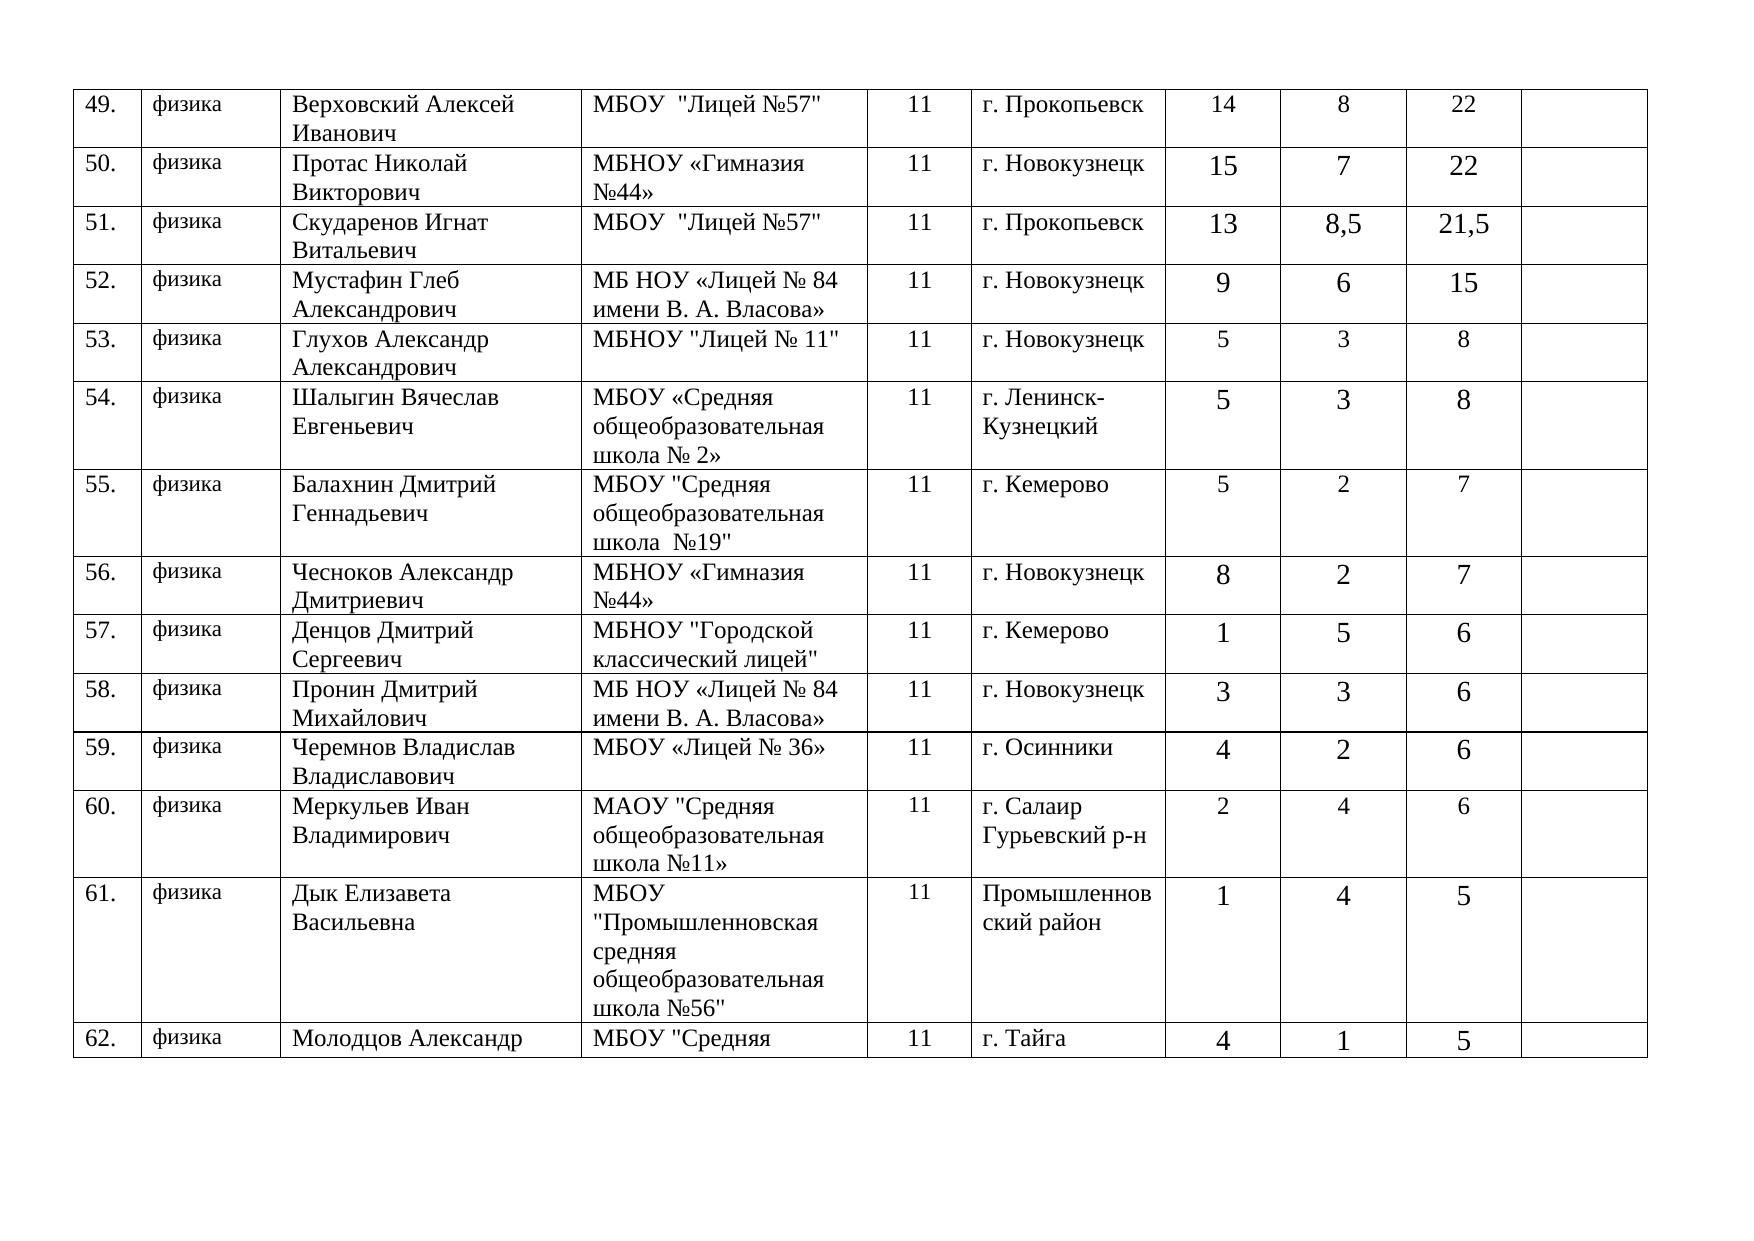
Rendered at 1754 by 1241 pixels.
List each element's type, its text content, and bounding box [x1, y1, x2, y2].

table_cell 3 [1281, 324, 1406, 381]
table_cell 5 [1166, 324, 1280, 381]
table_cell 6 [1407, 791, 1521, 877]
table_cell [74, 265, 141, 323]
table_cell 1 [1281, 1023, 1406, 1057]
table_cell МБОУ «Лицей № 36» [582, 733, 867, 790]
table_cell г. Кемерово [972, 615, 1165, 673]
table_cell 15 [1166, 148, 1280, 206]
table_cell 7 [1407, 470, 1521, 556]
table_cell 3 [1281, 382, 1406, 468]
table_cell г. Прокопьевск [972, 90, 1165, 147]
table_cell Глухов Александр Александрович [281, 324, 581, 381]
table_cell МБОУ "Лицей №57" [582, 207, 867, 264]
table_cell МБНОУ «Гимназия №44» [582, 557, 867, 614]
table_cell физика [142, 557, 280, 614]
table_cell г. Новокузнецк [972, 324, 1165, 381]
table_cell [74, 382, 141, 468]
table_cell физика [142, 791, 280, 877]
table_cell г. Салаир Гурьевский р-н [972, 791, 1165, 877]
table_cell 8 [1281, 90, 1406, 147]
table_cell физика [142, 733, 280, 790]
table_cell физика [142, 1023, 280, 1057]
table_cell 11 [868, 207, 971, 264]
table_cell [1522, 265, 1647, 323]
table_cell 4 [1166, 733, 1280, 790]
table_cell 8 [1407, 382, 1521, 468]
table_cell МАОУ "Средняя общеобразовательная школа №11» [582, 791, 867, 877]
table_cell 11 [868, 324, 971, 381]
table_cell [1522, 1023, 1647, 1057]
table_cell 11 [868, 265, 971, 323]
table_cell МБОУ "Лицей №57" [582, 90, 867, 147]
table_cell [74, 324, 141, 381]
table_cell 11 [868, 90, 971, 147]
table_cell г. Новокузнецк [972, 148, 1165, 206]
table_cell [1522, 382, 1647, 468]
table_cell [1522, 615, 1647, 673]
table_cell [74, 148, 141, 206]
table_cell 2 [1281, 470, 1406, 556]
table_cell 21,5 [1407, 207, 1521, 264]
table_cell 11 [868, 791, 971, 877]
table_cell Балахнин Дмитрий Геннадьевич [281, 470, 581, 556]
table_cell 5 [1407, 878, 1521, 1022]
table_cell физика [142, 470, 280, 556]
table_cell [582, 1023, 867, 1057]
table_cell 8 [1166, 557, 1280, 614]
table_cell физика [142, 674, 280, 731]
table_cell 11 [868, 557, 971, 614]
table_cell Денцов Дмитрий Сергеевич [281, 615, 581, 673]
table_cell [1522, 148, 1647, 206]
table_cell г. Осинники [972, 733, 1165, 790]
table_cell МБ НОУ «Лицей № 84 имени В. А. Власова» [582, 674, 867, 731]
table_cell физика [142, 324, 280, 381]
table_cell 11 [868, 1023, 971, 1057]
table_cell 5 [1166, 382, 1280, 468]
table_cell [1522, 324, 1647, 381]
table_cell Чесноков Александр Дмитриевич [281, 557, 581, 614]
table_cell Промышленновский район [972, 878, 1165, 1022]
table_cell 9 [1166, 265, 1280, 323]
table_cell [74, 90, 141, 147]
table_cell физика [142, 148, 280, 206]
table_cell 11 [868, 878, 971, 1022]
table_cell г. Кемерово [972, 470, 1165, 556]
table_cell 2 [1281, 733, 1406, 790]
table_cell Скударенов Игнат Витальевич [281, 207, 581, 264]
table_cell физика [142, 615, 280, 673]
table_cell Протас Николай Викторович [281, 148, 581, 206]
table_cell Черемнов Владислав Владиславович [281, 733, 581, 790]
table_cell МБНОУ "Лицей № 11" [582, 324, 867, 381]
table_cell 1 [1166, 878, 1280, 1022]
table_cell [1522, 878, 1647, 1022]
table_cell г. Новокузнецк [972, 557, 1165, 614]
table_cell 11 [868, 615, 971, 673]
table_cell Дык Елизавета Васильевна [281, 878, 581, 1022]
table_cell 8,5 [1281, 207, 1406, 264]
table_cell [74, 733, 141, 790]
table_cell г. Новокузнецк [972, 265, 1165, 323]
table_cell МБНОУ "Городской классический лицей" [582, 615, 867, 673]
table_cell 22 [1407, 90, 1521, 147]
table_cell 11 [868, 382, 971, 468]
table_cell [74, 1023, 141, 1057]
table_cell 15 [1407, 265, 1521, 323]
table_cell [74, 615, 141, 673]
table_cell [74, 791, 141, 877]
table_cell 6 [1407, 733, 1521, 790]
table_cell [1522, 90, 1647, 147]
table_cell г. Новокузнецк [972, 674, 1165, 731]
table_cell 3 [1166, 674, 1280, 731]
table_cell [1522, 733, 1647, 790]
table_cell 2 [1166, 791, 1280, 877]
table_cell 13 [1166, 207, 1280, 264]
table_cell физика [142, 90, 280, 147]
table_cell Шалыгин Вячеслав Евгеньевич [281, 382, 581, 468]
table_cell г. Ленинск-Кузнецкий [972, 382, 1165, 468]
table_cell физика [142, 207, 280, 264]
table_cell 11 [868, 674, 971, 731]
table_cell [74, 470, 141, 556]
table_cell 4 [1281, 791, 1406, 877]
table_cell МБ НОУ «Лицей № 84 имени В. А. Власова» [582, 265, 867, 323]
table_cell МБОУ "Средняя общеобразовательная школа №19" [582, 470, 867, 556]
table_cell 11 [868, 470, 971, 556]
table_cell [1522, 557, 1647, 614]
table_cell 5 [1281, 615, 1406, 673]
table_cell 4 [1281, 878, 1406, 1022]
table_cell г. Прокопьевск [972, 207, 1165, 264]
table_cell 6 [1281, 265, 1406, 323]
table_cell [74, 557, 141, 614]
table_cell [74, 207, 141, 264]
table_cell МБОУ «Средняя общеобразовательная школа № 2» [582, 382, 867, 468]
table_cell Верховский Алексей Иванович [281, 90, 581, 147]
table_cell 14 [1166, 90, 1280, 147]
table_cell МБНОУ «Гимназия №44» [582, 148, 867, 206]
table_cell 5 [1407, 1023, 1521, 1057]
table_cell физика [142, 382, 280, 468]
table_cell [1522, 207, 1647, 264]
table_cell 3 [1281, 674, 1406, 731]
table_cell 8 [1407, 324, 1521, 381]
table_cell [74, 674, 141, 731]
table_cell г. Тайга [972, 1023, 1165, 1057]
table_cell 11 [868, 148, 971, 206]
table_cell 7 [1407, 557, 1521, 614]
table_cell 6 [1407, 674, 1521, 731]
table_cell 4 [1166, 1023, 1280, 1057]
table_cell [281, 1023, 581, 1057]
table_cell Пронин Дмитрий Михайлович [281, 674, 581, 731]
table_cell МБОУ "Промышленновская средняя общеобразовательная школа №56" [582, 878, 867, 1022]
table_cell [1522, 470, 1647, 556]
table_cell [1522, 674, 1647, 731]
table_cell 6 [1407, 615, 1521, 673]
table_cell Меркульев Иван Владимирович [281, 791, 581, 877]
table_cell физика [142, 878, 280, 1022]
table_cell физика [142, 265, 280, 323]
table_cell 2 [1281, 557, 1406, 614]
table_cell 22 [1407, 148, 1521, 206]
table_cell [1522, 791, 1647, 877]
table_cell [74, 878, 141, 1022]
table_cell 1 [1166, 615, 1280, 673]
table_cell 5 [1166, 470, 1280, 556]
table_cell 7 [1281, 148, 1406, 206]
table_cell Мустафин Глеб Александрович [281, 265, 581, 323]
table_cell 11 [868, 733, 971, 790]
